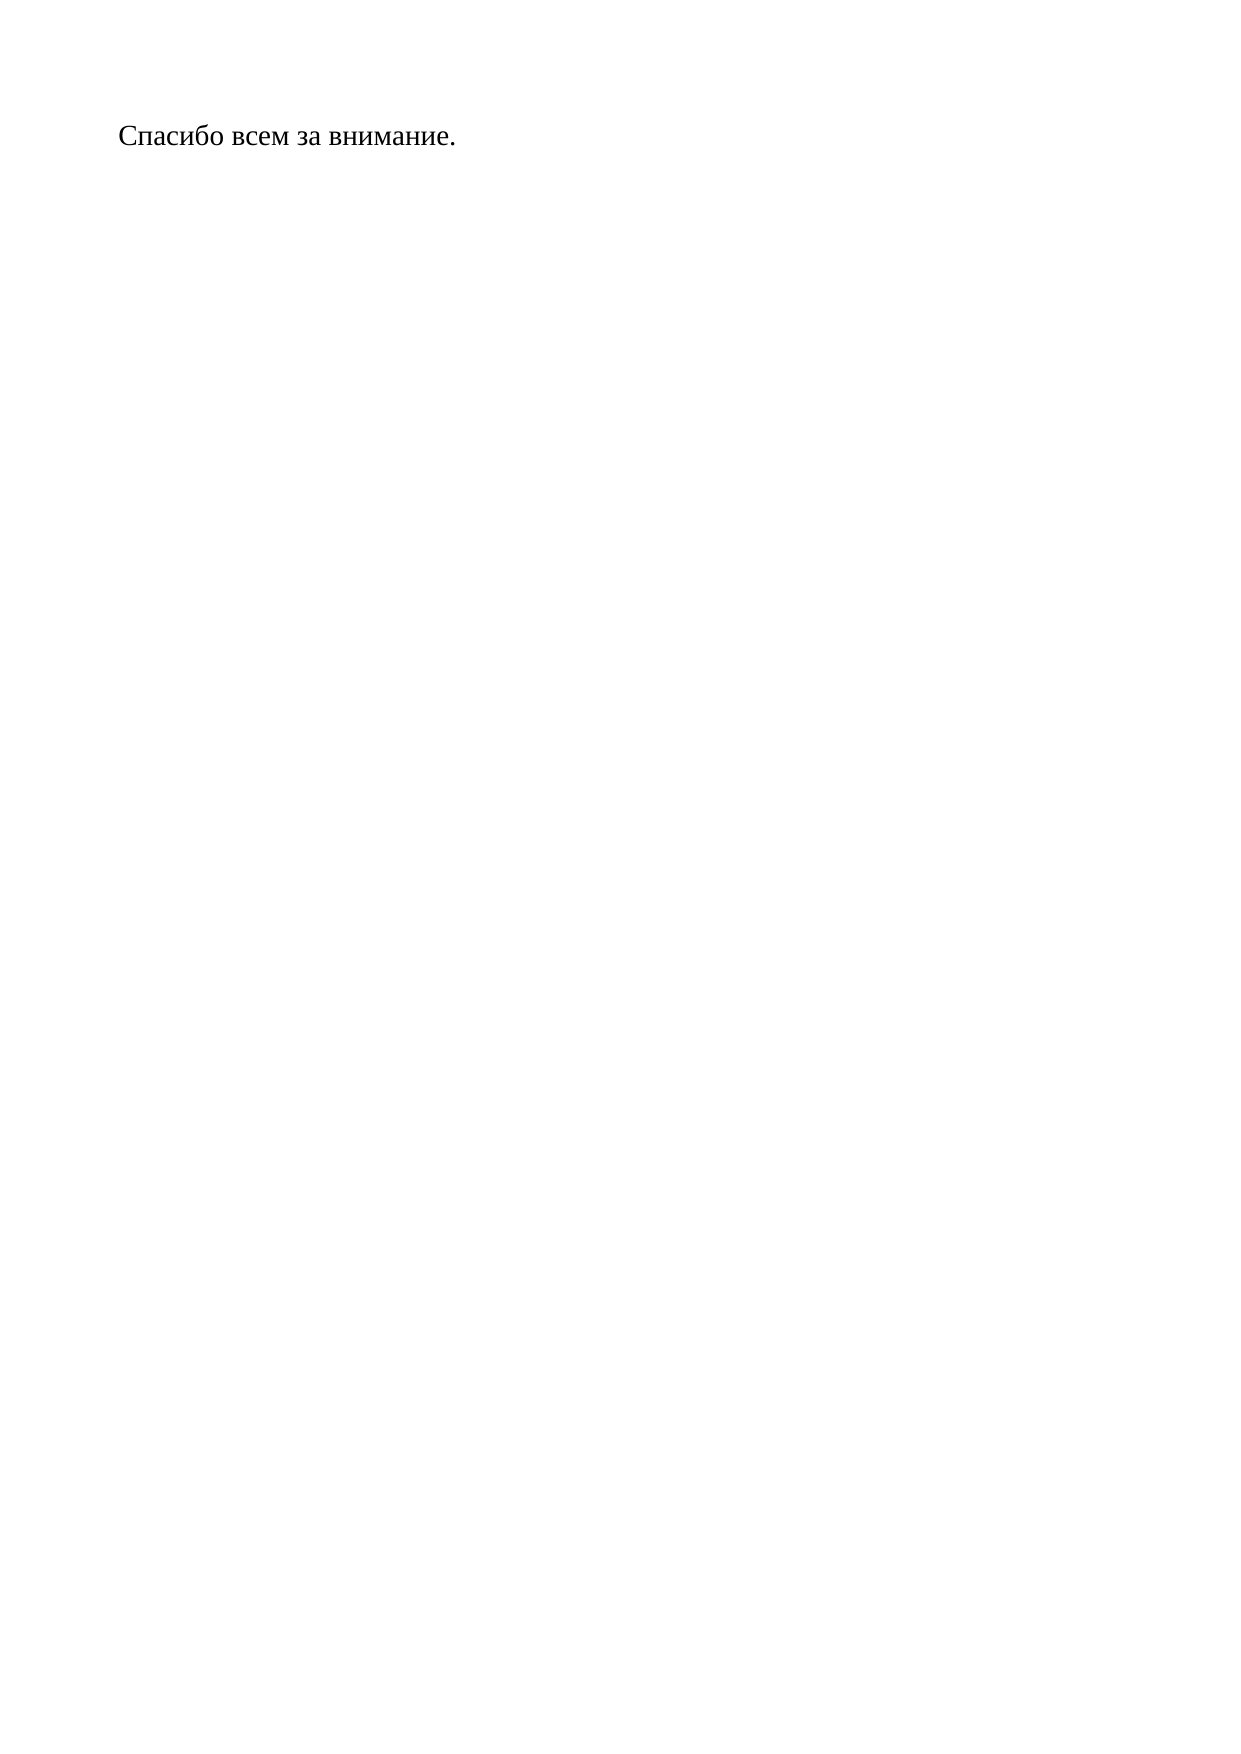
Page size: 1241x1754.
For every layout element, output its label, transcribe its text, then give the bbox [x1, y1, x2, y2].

text Спасибо всем за внимание. [118, 118, 1152, 152]
